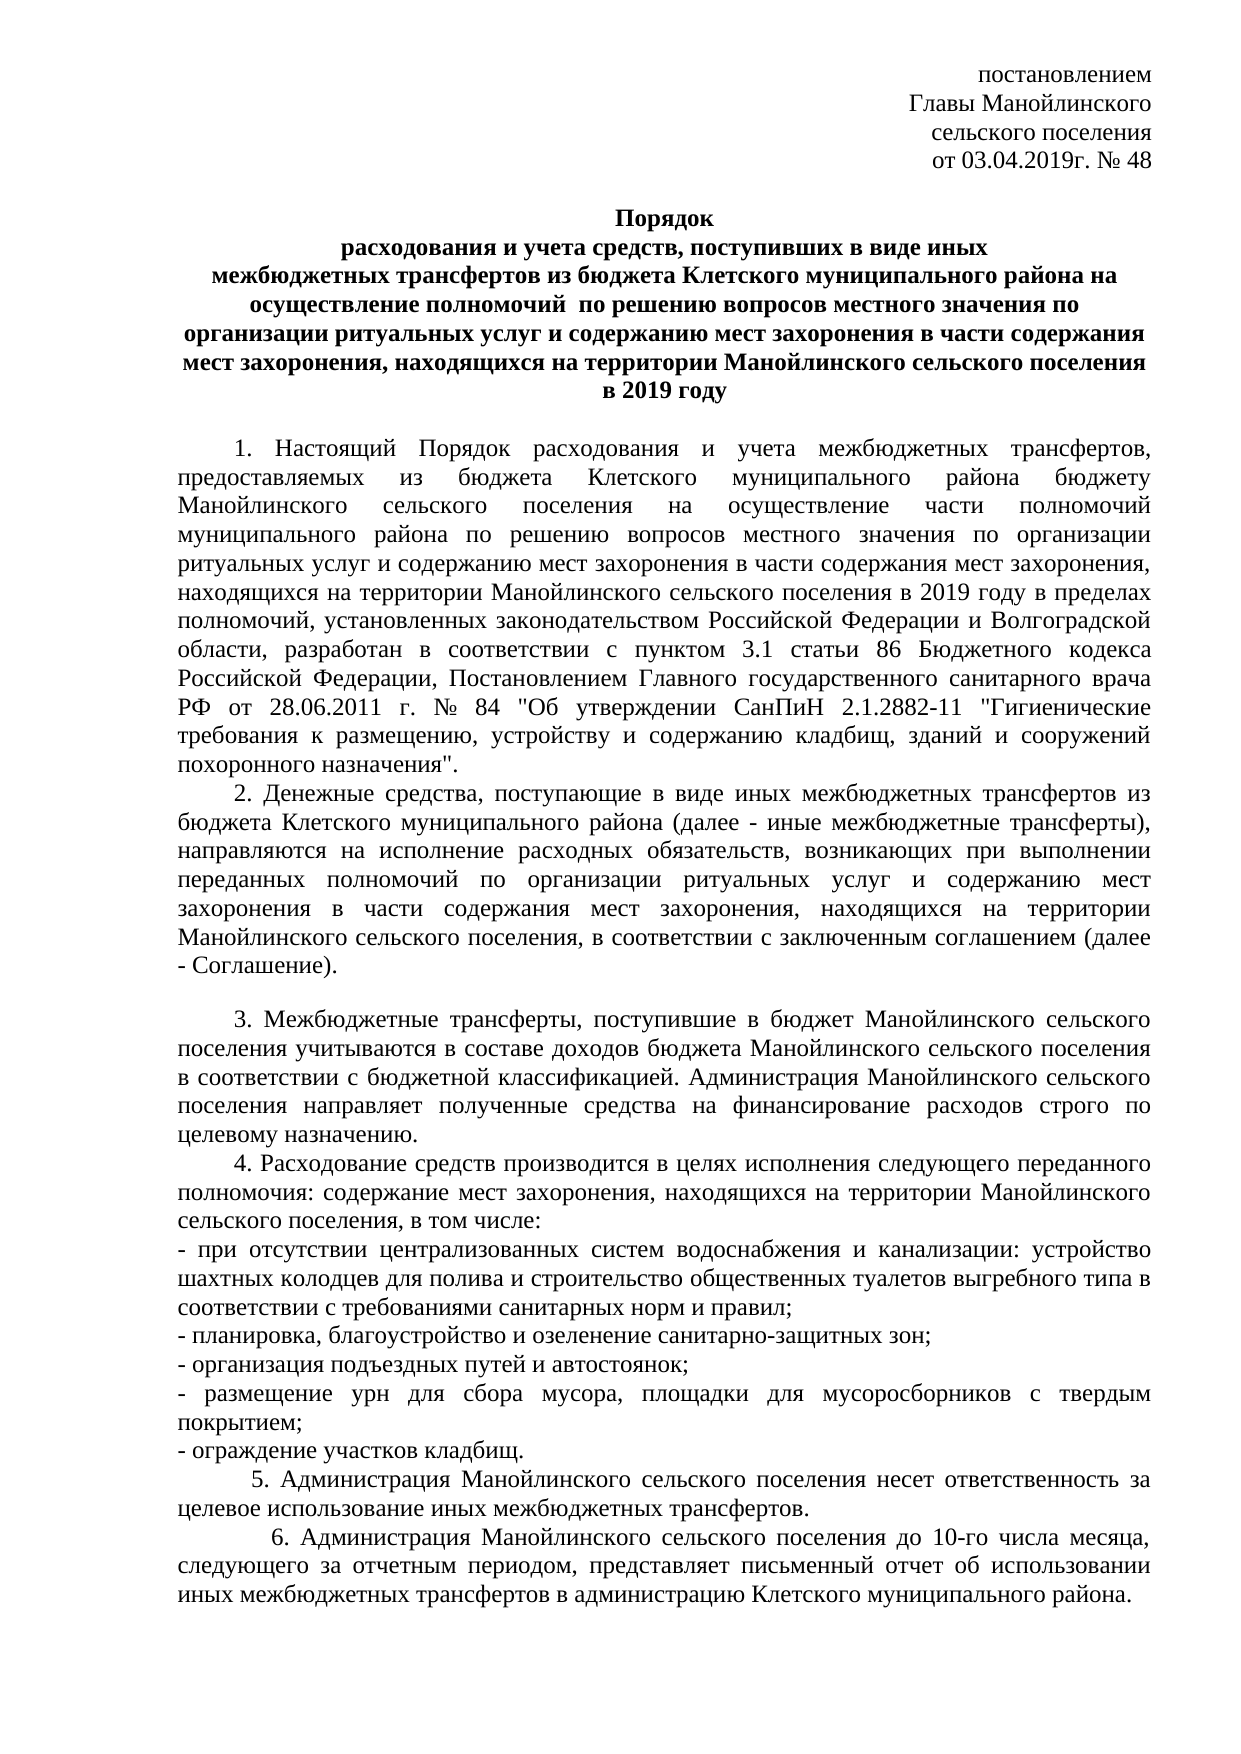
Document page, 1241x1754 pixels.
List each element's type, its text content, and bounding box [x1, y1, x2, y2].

text 4. Расходование средств производится в целях исполнения следующего переданного полномочия: содержание мест захоронения, находящихся на территории Манойлинского сельского поселения, в том числе: [177, 1148, 1152, 1234]
text Главы Манойлинского [177, 88, 1152, 117]
text - размещение урн для сбора мусора, площадки для мусоросборников с твердым покрытием; [177, 1378, 1152, 1435]
text - при отсутствии централизованных систем водоснабжения и канализации: устройство шахтных колодцев для полива и строительство общественных туалетов выгребного типа в соответствии с требованиями санитарных норм и правил; [177, 1234, 1152, 1320]
text 6. Администрация Манойлинского сельского поселения до 10-го числа месяца, следующего за отчетным периодом, представляет письменный отчет об использовании иных межбюджетных трансфертов в администрацию Клетского муниципального района. [177, 1522, 1152, 1608]
title 1. Настоящий Порядок расходования и учета межбюджетных трансфертов, предоставляемых из бюджета Клетского муниципального района бюджету Манойлинского сельского поселения на осуществление части полномочий муниципального района по решению вопросов местного значения по организации ритуальных услуг и содержанию мест захоронения в части содержания мест захоронения, находящихся на территории Манойлинского сельского поселения в 2019 году в пределах полномочий, установленных законодательством Российской Федерации и Волгоградской области, разработан в соответствии с пунктом 3.1 статьи 86 Бюджетного кодекса Российской Федерации, Постановлением Главного государственного санитарного врача РФ от 28.06.2011 г. № 84 "Об утверждении СанПиН 2.1.2882-11 "Гигиенические требования к размещению, устройству и содержанию кладбищ, зданий и сооружений похоронного назначения". [177, 433, 1152, 778]
text - организация подъездных путей и автостоянок; [177, 1349, 1152, 1378]
text сельского поселения [177, 117, 1152, 145]
text 2. Денежные средства, поступающие в виде иных межбюджетных трансфертов из бюджета Клетского муниципального района (далее - иные межбюджетные трансферты), направляются на исполнение расходных обязательств, возникающих при выполнении переданных полномочий по организации ритуальных услуг и содержанию мест захоронения в части содержания мест захоронения, находящихся на территории Манойлинского сельского поселения, в соответствии с заключенным соглашением (далее - Соглашение). [177, 778, 1152, 979]
text 5. Администрация Манойлинского сельского поселения несет ответственность за целевое использование иных межбюджетных трансфертов. [177, 1464, 1152, 1522]
text - планировка, благоустройство и озеленение санитарно-защитных зон; [177, 1320, 1152, 1349]
text - ограждение участков кладбищ. [177, 1435, 1152, 1464]
title межбюджетных трансфертов из бюджета Клетского муниципального района на осуществление полномочий по решению вопросов местного значения по организации ритуальных услуг и содержанию мест захоронения в части содержания мест захоронения, находящихся на территории Манойлинского сельского поселения в 2019 году [177, 260, 1152, 404]
title Порядок [177, 203, 1152, 232]
text от 03.04.2019г. № 48 [177, 145, 1152, 174]
title расходования и учета средств, поступивших в виде иных [177, 232, 1152, 260]
text постановлением [177, 59, 1152, 88]
text 3. Межбюджетные трансферты, поступившие в бюджет Манойлинского сельского поселения учитываются в составе доходов бюджета Манойлинского сельского поселения в соответствии с бюджетной классификацией. Администрация Манойлинского сельского поселения направляет полученные средства на финансирование расходов строго по целевому назначению. [177, 1004, 1152, 1148]
